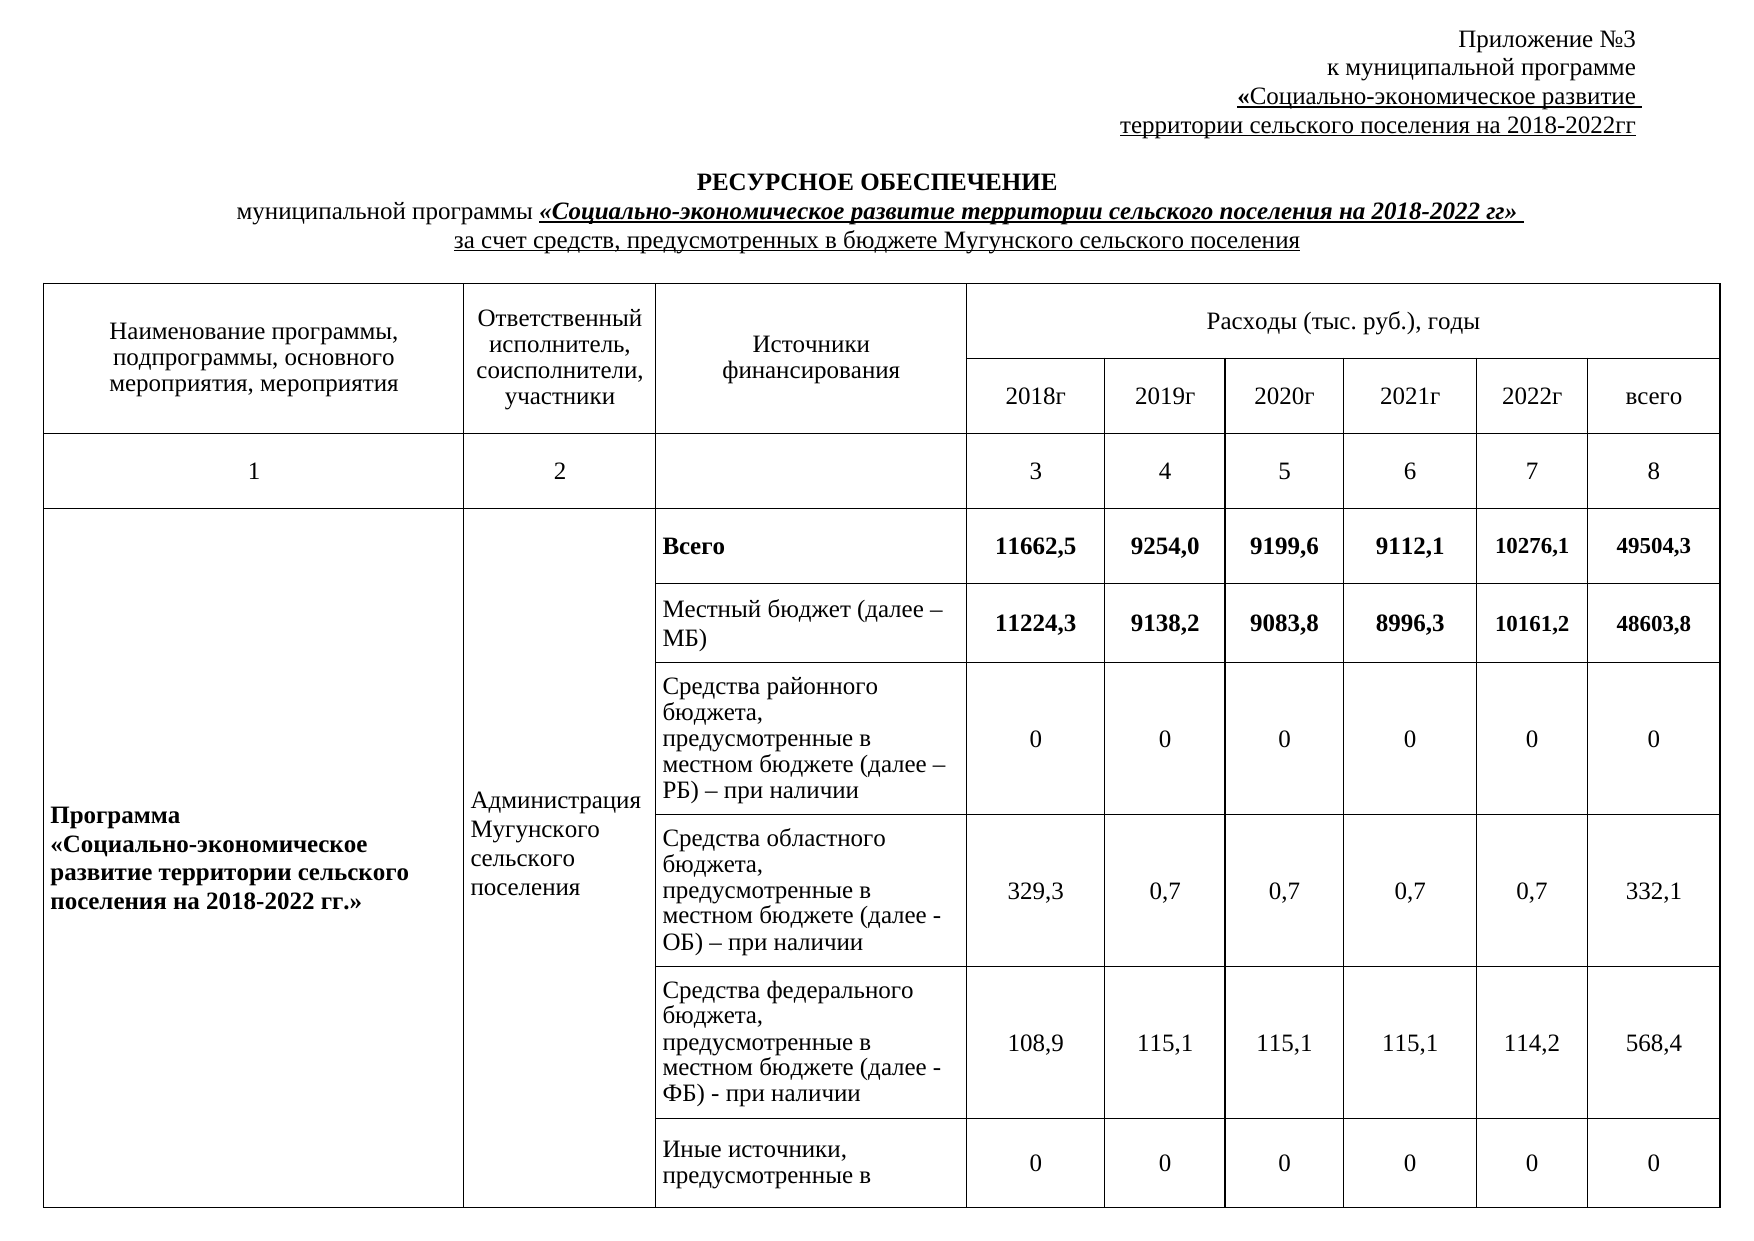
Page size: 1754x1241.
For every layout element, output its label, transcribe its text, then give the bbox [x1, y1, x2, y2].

text к муниципальной программе [44, 52, 1636, 81]
table_cell 1 [44, 434, 463, 507]
table_header Ответственный исполнитель, соисполнители, участники [464, 284, 655, 432]
text Приложение №3 [44, 24, 1636, 52]
table_cell 9199,6 [1226, 509, 1343, 582]
table_cell 0,7 [1226, 815, 1343, 966]
table_header Наименование программы, подпрограммы, основного мероприятия, мероприятия [44, 284, 463, 432]
table_cell 0 [1588, 1119, 1719, 1207]
text РЕСУРСНОЕ ОБЕСПЕЧЕНИЕ [44, 167, 1636, 196]
table_cell 332,1 [1588, 815, 1719, 966]
table_cell 2022г [1477, 359, 1587, 432]
table_header Расходы (тыс. руб.), годы [967, 284, 1719, 357]
table_cell 11662,5 [967, 509, 1104, 582]
table_cell 0,7 [1344, 815, 1476, 966]
table_cell Всего [656, 509, 966, 582]
table_cell 4 [1105, 434, 1224, 507]
table_cell 0 [1226, 663, 1343, 814]
table_cell 11224,3 [967, 584, 1104, 662]
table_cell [656, 1119, 966, 1207]
text «Социально-экономическое развитие [44, 81, 1636, 110]
table_cell 9254,0 [1105, 509, 1224, 582]
table_cell 0 [1477, 1119, 1587, 1207]
table_cell 2020г [1226, 359, 1343, 432]
table_cell [656, 434, 966, 507]
table_cell 7 [1477, 434, 1587, 507]
table_cell 114,2 [1477, 967, 1587, 1118]
table_cell 48603,8 [1588, 584, 1719, 662]
table_cell 9138,2 [1105, 584, 1224, 662]
table_cell 2 [464, 434, 655, 507]
table_cell 10161,2 [1477, 584, 1587, 662]
table_cell 6 [1344, 434, 1476, 507]
table_cell 0 [1477, 663, 1587, 814]
table_cell 0 [1105, 1119, 1224, 1207]
table_cell 0 [1226, 1119, 1343, 1207]
table_cell 108,9 [967, 967, 1104, 1118]
table_cell 10276,1 [1477, 509, 1587, 582]
table_cell 0,7 [1477, 815, 1587, 966]
text муниципальной программы «Социально-экономическое развитие территории сельского поселения на 2018-2022 гг» [44, 196, 1636, 225]
table_cell 0 [967, 663, 1104, 814]
table_cell 0 [1344, 663, 1476, 814]
table_cell 0 [1105, 663, 1224, 814]
table_cell Средства районного бюджета, предусмотренные в местном бюджете (далее – РБ) – при наличии [656, 663, 966, 814]
table_cell Программа «Социально-экономическое развитие территории сельского поселения на 2018-2022 гг.» [44, 509, 463, 1207]
table_cell 2018г [967, 359, 1104, 432]
table_header Источники финансирования [656, 284, 966, 432]
table_cell 9112,1 [1344, 509, 1476, 582]
table_cell 8996,3 [1344, 584, 1476, 662]
table_cell 329,3 [967, 815, 1104, 966]
table_cell всего [1588, 359, 1719, 432]
table_cell 115,1 [1226, 967, 1343, 1118]
table_cell 2021г [1344, 359, 1476, 432]
table_cell Средства областного бюджета, предусмотренные в местном бюджете (далее - ОБ) – при наличии [656, 815, 966, 966]
table_cell 2019г [1105, 359, 1224, 432]
table_cell 0 [967, 1119, 1104, 1207]
table_cell 8 [1588, 434, 1719, 507]
table_cell 115,1 [1105, 967, 1224, 1118]
table_cell 0 [1344, 1119, 1476, 1207]
table_cell Средства федерального бюджета, предусмотренные в местном бюджете (далее - ФБ) - при наличии [656, 967, 966, 1118]
table_cell 3 [967, 434, 1104, 507]
text за счет средств, предусмотренных в бюджете Мугунского сельского поселения [44, 225, 1636, 254]
table_cell 0,7 [1105, 815, 1224, 966]
table_cell 5 [1226, 434, 1343, 507]
table_cell 49504,3 [1588, 509, 1719, 582]
table_cell 0 [1588, 663, 1719, 814]
text территории сельского поселения на 2018-2022гг [44, 110, 1636, 139]
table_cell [464, 509, 655, 1207]
table_cell 115,1 [1344, 967, 1476, 1118]
table_cell 9083,8 [1226, 584, 1343, 662]
table_cell Местный бюджет (далее – МБ) [656, 584, 966, 662]
table_cell 568,4 [1588, 967, 1719, 1118]
